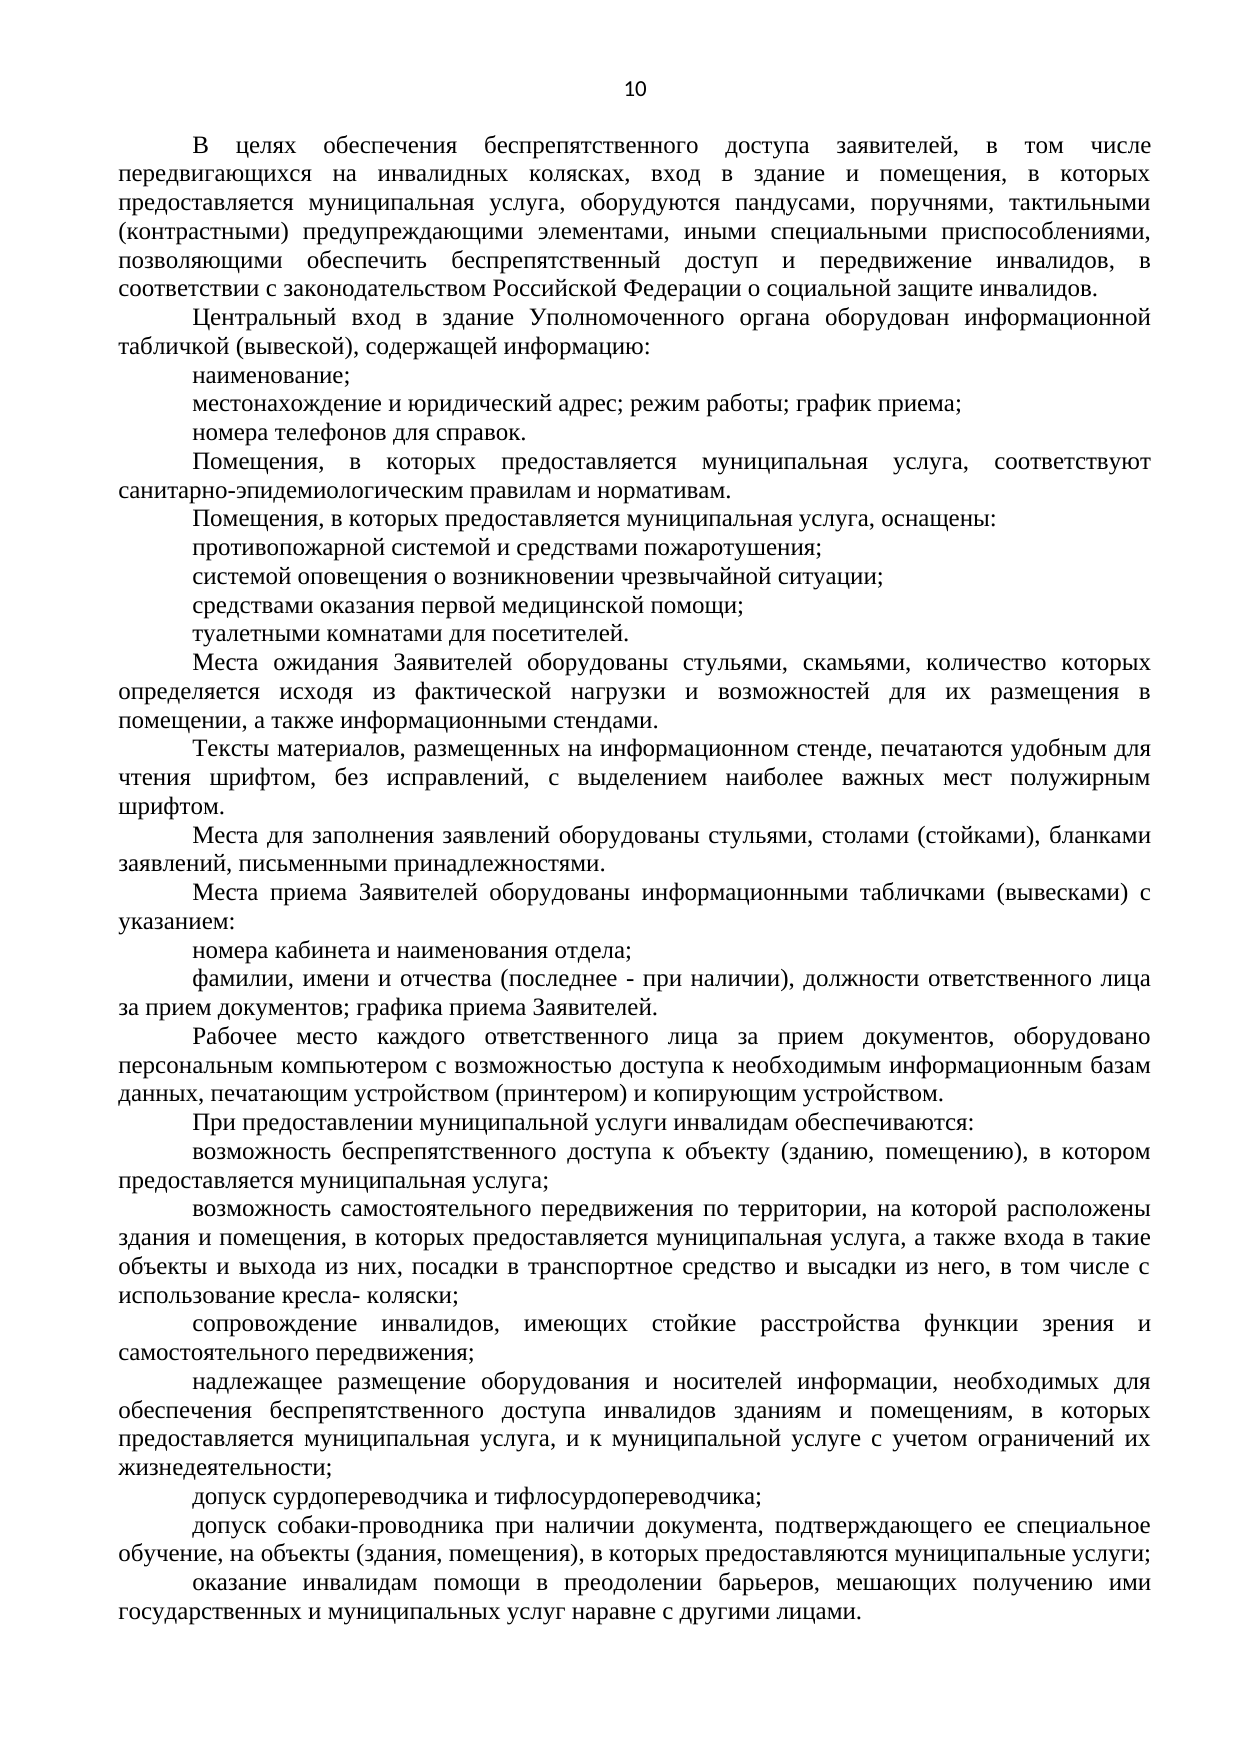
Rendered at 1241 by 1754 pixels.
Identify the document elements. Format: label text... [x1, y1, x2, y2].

text туалетными комнатами для посетителей. [118, 618, 1152, 647]
text оказание инвалидам помощи в преодолении барьеров, мешающих получению ими государственных и муниципальных услуг наравне с другими лицами. [118, 1567, 1152, 1625]
text возможность беспрепятственного доступа к объекту (зданию, помещению), в котором предоставляется муниципальная услуга; [118, 1136, 1152, 1193]
text Рабочее место каждого ответственного лица за прием документов, оборудовано персональным компьютером с возможностью доступа к необходимым информационным базам данных, печатающим устройством (принтером) и копирующим устройством. [118, 1021, 1152, 1107]
text номера телефонов для справок. [118, 417, 1152, 446]
text системой оповещения о возникновении чрезвычайной ситуации; [118, 561, 1152, 590]
text Места приема Заявителей оборудованы информационными табличками (вывесками) с указанием: [118, 877, 1152, 935]
text Центральный вход в здание Уполномоченного органа оборудован информационной табличкой (вывеской), содержащей информацию: [118, 302, 1152, 360]
text средствами оказания первой медицинской помощи; [118, 590, 1152, 618]
text противопожарной системой и средствами пожаротушения; [118, 532, 1152, 561]
text Тексты материалов, размещенных на информационном стенде, печатаются удобным для чтения шрифтом, без исправлений, с выделением наиболее важных мест полужирным шрифтом. [118, 733, 1152, 820]
text Помещения, в которых предоставляется муниципальная услуга, оснащены: [118, 503, 1152, 532]
text наименование; [118, 360, 1152, 388]
text Места ожидания Заявителей оборудованы стульями, скамьями, количество которых определяется исходя из фактической нагрузки и возможностей для их размещения в помещении, а также информационными стендами. [118, 647, 1152, 733]
text фамилии, имени и отчества (последнее - при наличии), должности ответственного лица за прием документов; графика приема Заявителей. [118, 963, 1152, 1021]
text В целях обеспечения беспрепятственного доступа заявителей, в том числе передвигающихся на инвалидных колясках, вход в здание и помещения, в которых предоставляется муниципальная услуга, оборудуются пандусами, поручнями, тактильными (контрастными) предупреждающими элементами, иными специальными приспособлениями, позволяющими обеспечить беспрепятственный доступ и передвижение инвалидов, в соответствии с законодательством Российской Федерации о социальной защите инвалидов. [118, 130, 1152, 302]
text местонахождение и юридический адрес; режим работы; график приема; [118, 388, 1152, 417]
text сопровождение инвалидов, имеющих стойкие расстройства функции зрения и самостоятельного передвижения; [118, 1308, 1152, 1366]
text Помещения, в которых предоставляется муниципальная услуга, соответствуют санитарно-эпидемиологическим правилам и нормативам. [118, 446, 1152, 503]
text возможность самостоятельного передвижения по территории, на которой расположены здания и помещения, в которых предоставляется муниципальная услуга, а также входа в такие объекты и выхода из них, посадки в транспортное средство и высадки из него, в том числе с использование кресла- коляски; [118, 1193, 1152, 1308]
text номера кабинета и наименования отдела; [118, 935, 1152, 963]
text допуск собаки-проводника при наличии документа, подтверждающего ее специальное обучение, на объекты (здания, помещения), в которых предоставляются муниципальные услуги; [118, 1510, 1152, 1567]
text допуск сурдопереводчика и тифлосурдопереводчика; [118, 1481, 1152, 1510]
text надлежащее размещение оборудования и носителей информации, необходимых для обеспечения беспрепятственного доступа инвалидов зданиям и помещениям, в которых предоставляется муниципальная услуга, и к муниципальной услуге с учетом ограничений их жизнедеятельности; [118, 1366, 1152, 1481]
text Места для заполнения заявлений оборудованы стульями, столами (стойками), бланками заявлений, письменными принадлежностями. [118, 820, 1152, 877]
text При предоставлении муниципальной услуги инвалидам обеспечиваются: [118, 1107, 1152, 1136]
